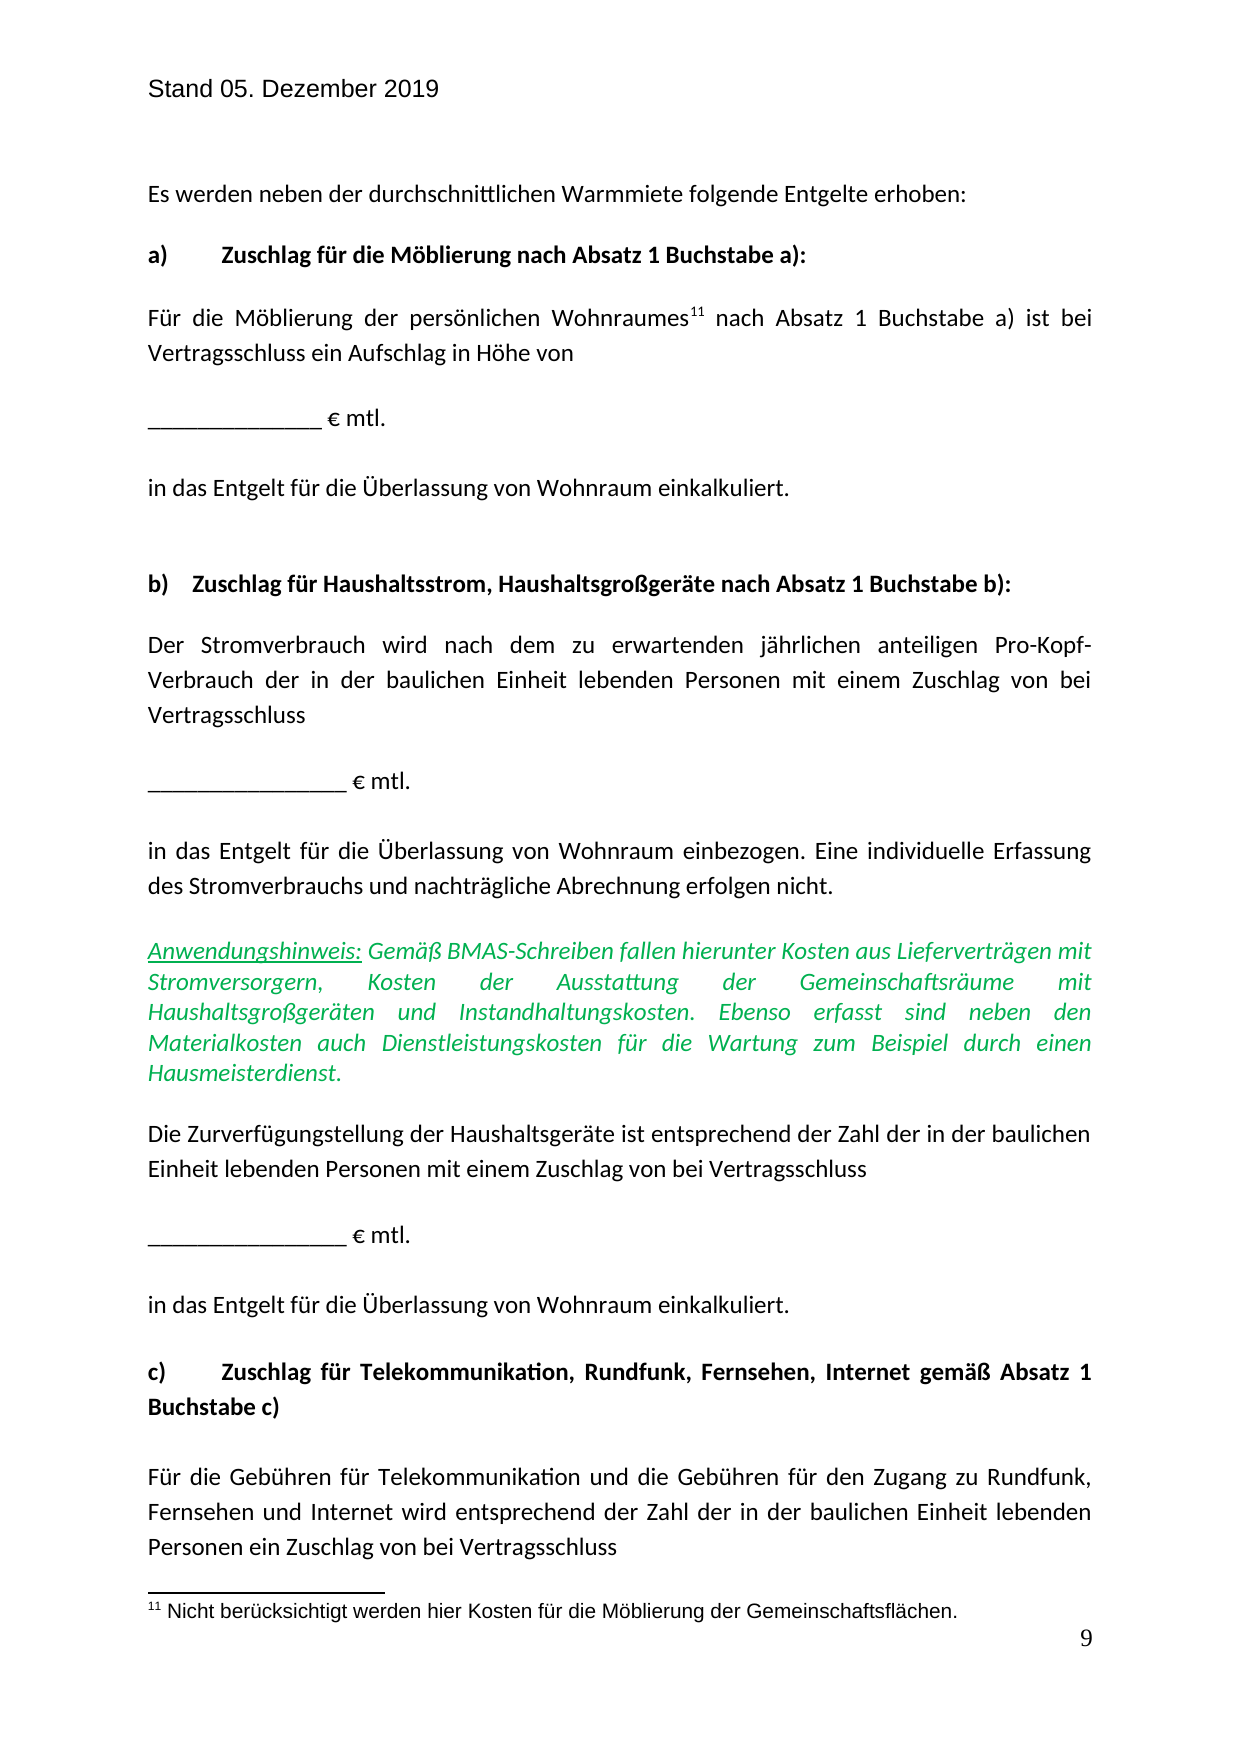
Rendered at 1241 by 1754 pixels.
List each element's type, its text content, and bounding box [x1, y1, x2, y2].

text ________________ € mtl. [148, 765, 1093, 796]
list Für die Möblierung der persönlichen Wohnraumes nach Absatz 1 Buchstabe a) ist bei Vertragsschluss ein Aufschlag in Höhe von [148, 302, 1093, 367]
list in das Entgelt für die Überlassung von Wohnraum einbezogen. Eine individuelle Erfassung des Stromverbrauchs und nachträgliche Abrechnung erfolgen nicht. [148, 835, 1093, 901]
list in das Entgelt für die Überlassung von Wohnraum einkalkuliert. [148, 472, 1093, 503]
text Der Stromverbrauch wird nach dem zu erwartenden jährlichen anteiligen Pro-Kopf-Verbrauch der in der baulichen Einheit lebenden Personen mit einem Zuschlag von bei Vertragsschluss [148, 629, 1093, 730]
list Die Zurverfügungstellung der Haushaltsgeräte ist entsprechend der Zahl der in der baulichen Einheit lebenden Personen mit einem Zuschlag von bei Vertragsschluss [148, 1119, 1093, 1184]
list Zuschlag für Haushaltsstrom, Haushaltsgroßgeräte nach Absatz 1 Buchstabe b): [148, 568, 1093, 599]
list in das Entgelt für die Überlassung von Wohnraum einkalkuliert. [148, 1289, 1093, 1320]
text Anwendungshinweis: Gemäß BMAS-Schreiben fallen hierunter Kosten aus Lieferverträgen mit Stromversorgern, Kosten der Ausstattung der Gemeinschaftsräume mit Haushaltsgroßgeräten und Instandhaltungskosten. Ebenso erfasst sind neben den Materialkosten auch Dienstleistungskosten für die Wartung zum Beispiel durch einen Hausmeisterdienst. [148, 936, 1093, 1088]
list Es werden neben der durchschnittlichen Warmmiete folgende Entgelte erhoben: [148, 178, 1093, 209]
list Zuschlag für die Möblierung nach Absatz 1 Buchstabe a): [148, 239, 1093, 270]
list Für die Gebühren für Telekommunikation und die Gebühren für den Zugang zu Rundfunk, Fernsehen und Internet wird entsprechend der Zahl der in der baulichen Einheit lebenden Personen ein Zuschlag von bei Vertragsschluss [148, 1461, 1093, 1562]
list Zuschlag für Telekommunikation, Rundfunk, Fernsehen, Internet gemäß Absatz 1 Buchstabe c) [148, 1356, 1093, 1422]
text ________________ € mtl. [148, 1219, 1093, 1250]
list ______________ € mtl. [148, 402, 1093, 433]
